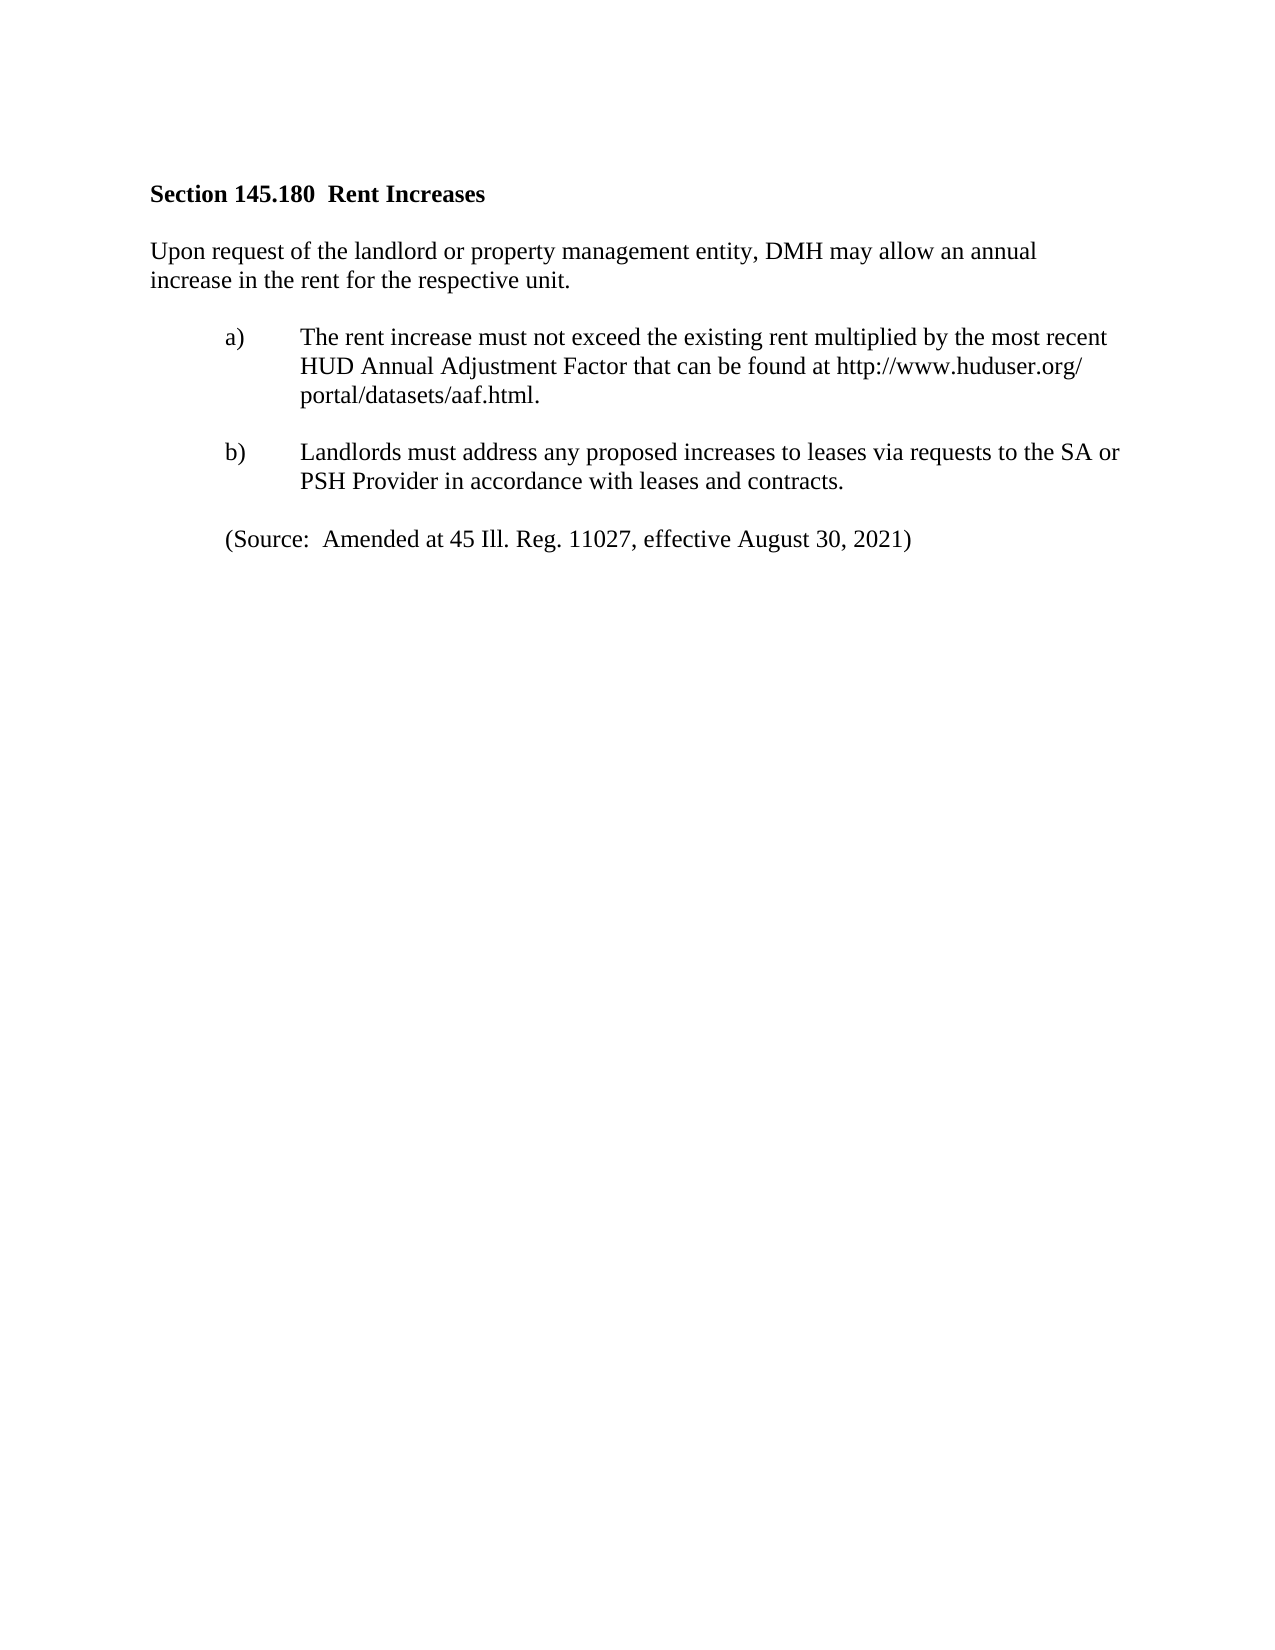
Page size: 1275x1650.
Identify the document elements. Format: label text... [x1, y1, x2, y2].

text a) The rent increase must not exceed the existing rent multiplied by the most recent HUD Annual Adjustment Factor that can be found at http://www.huduser.org/ portal/datasets/aaf.html. [225, 322, 1125, 409]
text b) Landlords must address any proposed increases to leases via requests to the SA or PSH Provider in accordance with leases and contracts. [225, 437, 1125, 495]
text Upon request of the landlord or property management entity, DMH may allow an annual increase in the rent for the respective unit. [150, 236, 1125, 294]
text Section 145.180 Rent Increases [150, 179, 1125, 207]
text (Source: Amended at 45 Ill. Reg. 11027, effective August 30, 2021) [225, 524, 1125, 552]
